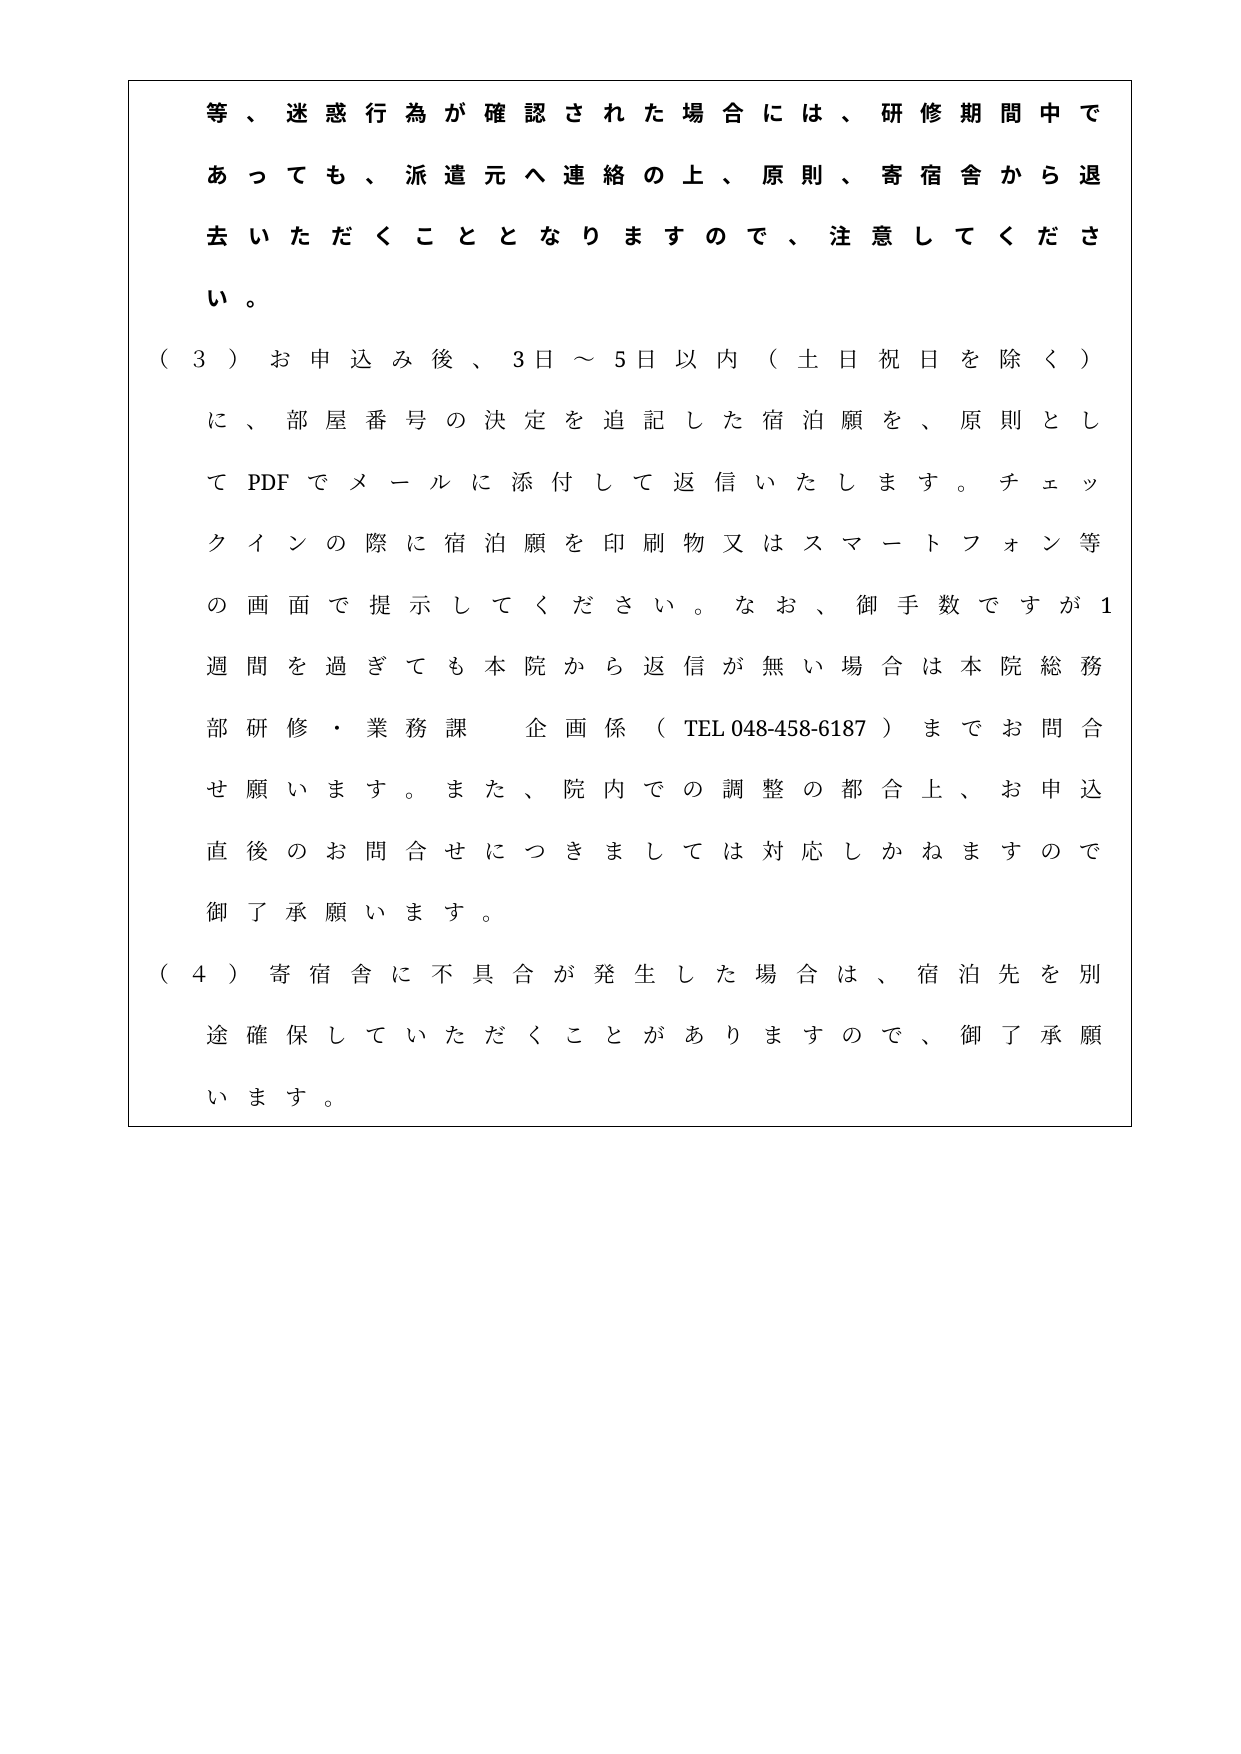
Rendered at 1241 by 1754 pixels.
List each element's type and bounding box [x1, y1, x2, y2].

table_header [129, 81, 1131, 1126]
